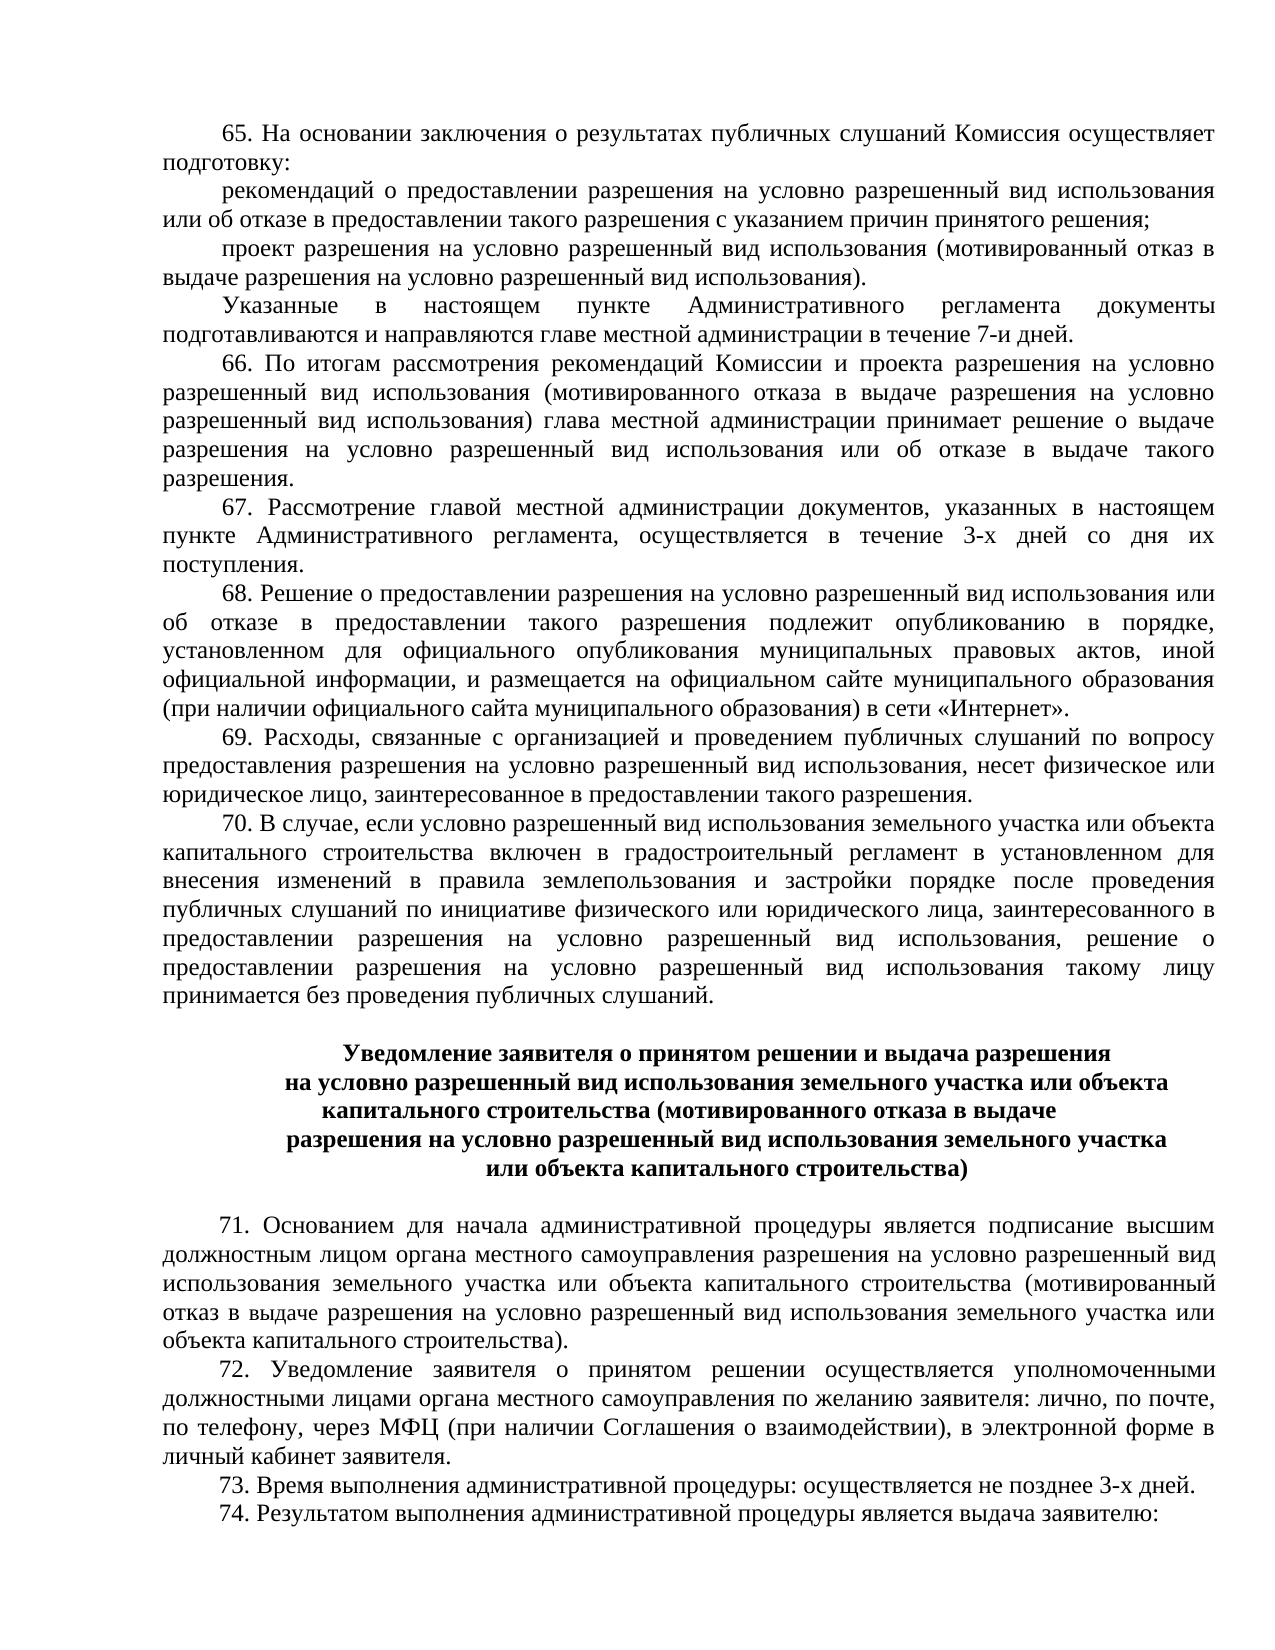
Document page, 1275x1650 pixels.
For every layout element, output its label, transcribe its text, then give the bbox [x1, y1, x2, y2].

text 68. Решение о предоставлении разрешения на условно разрешенный вид использования или об отказе в предоставлении такого разрешения подлежит опубликованию в порядке, установленном для официального опубликования муниципальных правовых актов, иной официальной информации, и размещается на официальном сайте муниципального образования (при наличии официального сайта муниципального образования) в сети «Интернет». [162, 578, 1216, 722]
text проект разрешения на условно разрешенный вид использования (мотивированный отказ в выдаче разрешения на условно разрешенный вид использования). [162, 233, 1216, 291]
text 71. Основанием для начала административной процедуры является подписание высшим должностным лицом органа местного самоуправления разрешения на условно разрешенный вид использования земельного участка или объекта капитального строительства (мотивированный отказ в выдаче разрешения на условно разрешенный вид использования земельного участка или объекта капитального строительства). [162, 1211, 1216, 1354]
text 67. Рассмотрение главой местной администрации документов, указанных в настоящем пункте Административного регламента, осуществляется в течение 3-х дней со дня их поступления. [162, 492, 1216, 578]
text или объекта капитального строительства) [162, 1153, 1216, 1182]
text разрешения на условно разрешенный вид использования земельного участка [162, 1124, 1216, 1153]
text рекомендаций о предоставлении разрешения на условно разрешенный вид использования или об отказе в предоставлении такого разрешения с указанием причин принятого решения; [162, 176, 1216, 233]
text 74. Результатом выполнения административной процедуры является выдача заявителю: [162, 1498, 1216, 1527]
text на условно разрешенный вид использования земельного участка или объекта капитального строительства (мотивированного отказа в выдаче [162, 1067, 1216, 1124]
text 65. На основании заключения о результатах публичных слушаний Комиссия осуществляет подготовку: [162, 118, 1216, 176]
text 69. Расходы, связанные с организацией и проведением публичных слушаний по вопросу предоставления разрешения на условно разрешенный вид использования, несет физическое или юридическое лицо, заинтересованное в предоставлении такого разрешения. [162, 722, 1216, 808]
text 73. Время выполнения административной процедуры: осуществляется не позднее 3-х дней. [162, 1470, 1216, 1498]
text Уведомление заявителя о принятом решении и выдача разрешения [162, 1038, 1216, 1067]
text 72. Уведомление заявителя о принятом решении осуществляется уполномоченными должностными лицами органа местного самоуправления по желанию заявителя: лично, по почте, по телефону, через МФЦ (при наличии Соглашения о взаимодействии), в электронной форме в личный кабинет заявителя. [162, 1354, 1216, 1470]
text 66. По итогам рассмотрения рекомендаций Комиссии и проекта разрешения на условно разрешенный вид использования (мотивированного отказа в выдаче разрешения на условно разрешенный вид использования) глава местной администрации принимает решение о выдаче разрешения на условно разрешенный вид использования или об отказе в выдаче такого разрешения. [162, 348, 1216, 492]
text 70. В случае, если условно разрешенный вид использования земельного участка или объекта капитального строительства включен в градостроительный регламент в установленном для внесения изменений в правила землепользования и застройки порядке после проведения публичных слушаний по инициативе физического или юридического лица, заинтересованного в предоставлении разрешения на условно разрешенный вид использования, решение о предоставлении разрешения на условно разрешенный вид использования такому лицу принимается без проведения публичных слушаний. [162, 808, 1216, 1009]
text Указанные в настоящем пункте Административного регламента документы подготавливаются и направляются главе местной администрации в течение 7-и дней. [162, 291, 1216, 348]
